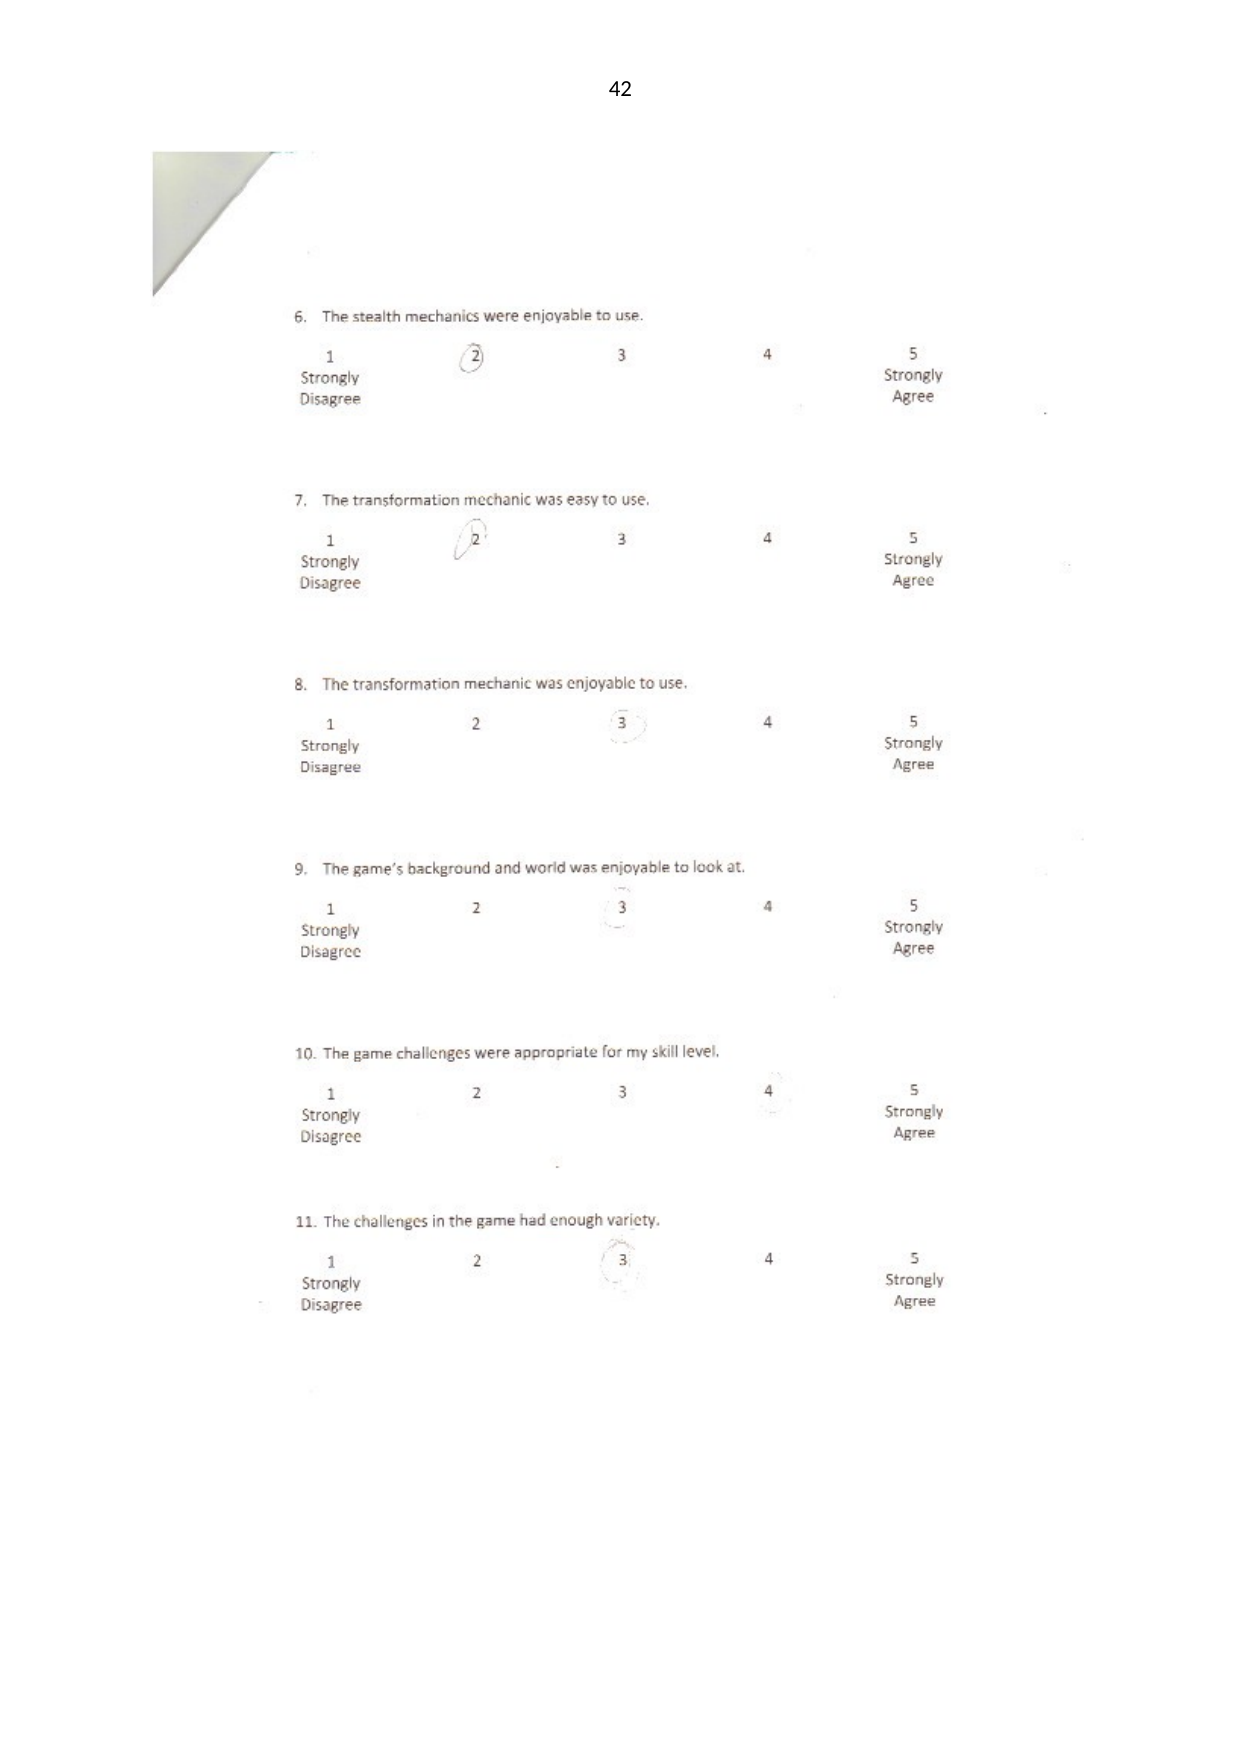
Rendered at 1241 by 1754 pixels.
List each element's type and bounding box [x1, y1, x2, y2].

picture [150, 150, 1090, 1479]
